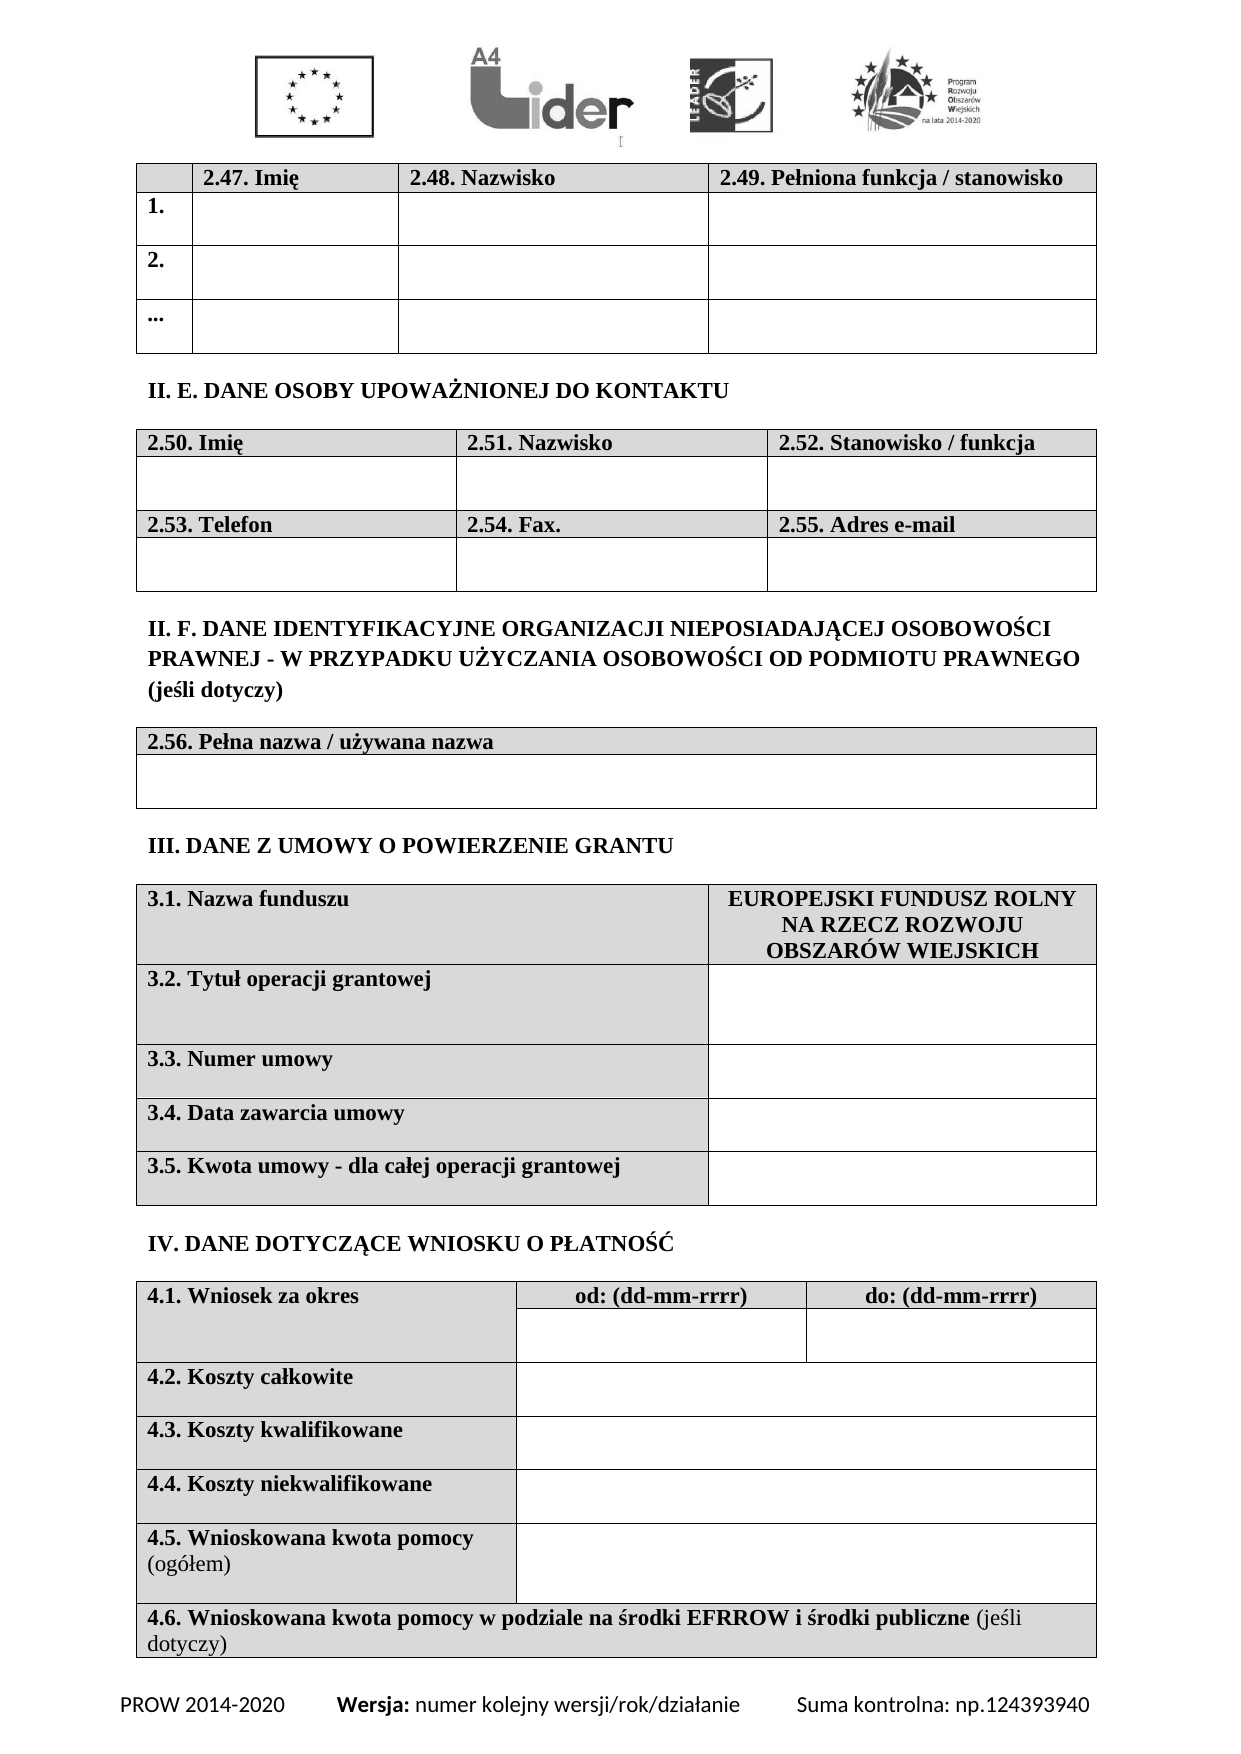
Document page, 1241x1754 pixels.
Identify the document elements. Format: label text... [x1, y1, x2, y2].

table_header 2.50. Imię [137, 430, 456, 456]
table_cell [193, 300, 398, 353]
text II. F. DANE IDENTYFIKACYJNE ORGANIZACJI NIEPOSIADAJĄCEJ OSOBOWOŚCI PRAWNEJ - W PRZYPADKU UŻYCZANIA OSOBOWOŚCI OD PODMIOTU PRAWNEGO (jeśli dotyczy) [148, 615, 1093, 702]
table_header 2.56. Pełna nazwa / używana nazwa [137, 728, 1096, 754]
table_header 2.48. Nazwisko [399, 164, 708, 192]
table_cell 3.2. Tytuł operacji grantowej [137, 965, 708, 1044]
table_cell [399, 300, 708, 353]
table_header 2.49. Pełniona funkcja / stanowisko [709, 164, 1096, 192]
table_header 3.1. Nazwa funduszu [137, 885, 708, 964]
table_header 2.51. Nazwisko [457, 430, 767, 456]
table_header do: (dd-mm-rrrr) [807, 1282, 1096, 1308]
table_cell 1. [137, 193, 192, 245]
table_header 2.52. Stanowisko / funkcja [768, 430, 1096, 456]
table_cell [709, 965, 1096, 1044]
table_cell 3.4. Data zawarcia umowy [137, 1099, 708, 1151]
table_cell [399, 193, 708, 245]
table_cell [517, 1363, 1096, 1416]
table_cell [709, 300, 1096, 353]
table_cell [807, 1309, 1096, 1362]
table_cell [517, 1524, 1096, 1603]
table_cell [709, 1099, 1096, 1151]
table_cell [517, 1470, 1096, 1523]
table_cell [137, 538, 456, 591]
text II. E. DANE OSOBY UPOWAŻNIONEJ DO KONTAKTU [148, 377, 1093, 404]
table_cell 4.6. Wnioskowana kwota pomocy w podziale na środki EFRROW i środki publiczne (jeśli dotyczy) [137, 1604, 1096, 1657]
table_cell [517, 1417, 1096, 1469]
table_cell [193, 193, 398, 245]
table_cell [768, 538, 1096, 591]
table_header 4.1. Wniosek za okres [137, 1282, 516, 1362]
picture [237, 44, 1003, 147]
table_cell 4.5. Wnioskowana kwota pomocy (ogółem) [137, 1524, 516, 1603]
table_cell [517, 1309, 806, 1362]
table_cell 3.3. Numer umowy [137, 1045, 708, 1097]
table_cell [457, 457, 767, 509]
table_cell 2.55. Adres e-mail [768, 511, 1096, 537]
text III. DANE Z UMOWY O POWIERZENIE GRANTU [148, 832, 1093, 859]
table_cell [709, 1045, 1096, 1097]
table_cell 2.54. Fax. [457, 511, 767, 537]
table_cell [768, 457, 1096, 509]
table_header EUROPEJSKI FUNDUSZ ROLNY NA RZECZ ROZWOJU OBSZARÓW WIEJSKICH [709, 885, 1096, 964]
table_header 2.47. Imię [193, 164, 398, 192]
table_cell [709, 193, 1096, 245]
table_cell [457, 538, 767, 591]
table_cell 4.4. Koszty niekwalifikowane [137, 1470, 516, 1523]
table_cell [137, 755, 1096, 808]
table_header [137, 164, 192, 192]
table_cell [137, 457, 456, 509]
table_cell 3.5. Kwota umowy - dla całej operacji grantowej [137, 1152, 708, 1205]
table_cell 2. [137, 246, 192, 299]
table_cell [399, 246, 708, 299]
table_cell ... [137, 300, 192, 353]
text IV. DANE DOTYCZĄCE WNIOSKU O PŁATNOŚĆ [148, 1229, 1093, 1256]
table_cell 2.53. Telefon [137, 511, 456, 537]
table_cell 4.2. Koszty całkowite [137, 1363, 516, 1416]
table_cell [709, 246, 1096, 299]
table_cell [193, 246, 398, 299]
table_header od: (dd-mm-rrrr) [517, 1282, 806, 1308]
table_cell [709, 1152, 1096, 1205]
table_cell 4.3. Koszty kwalifikowane [137, 1417, 516, 1469]
